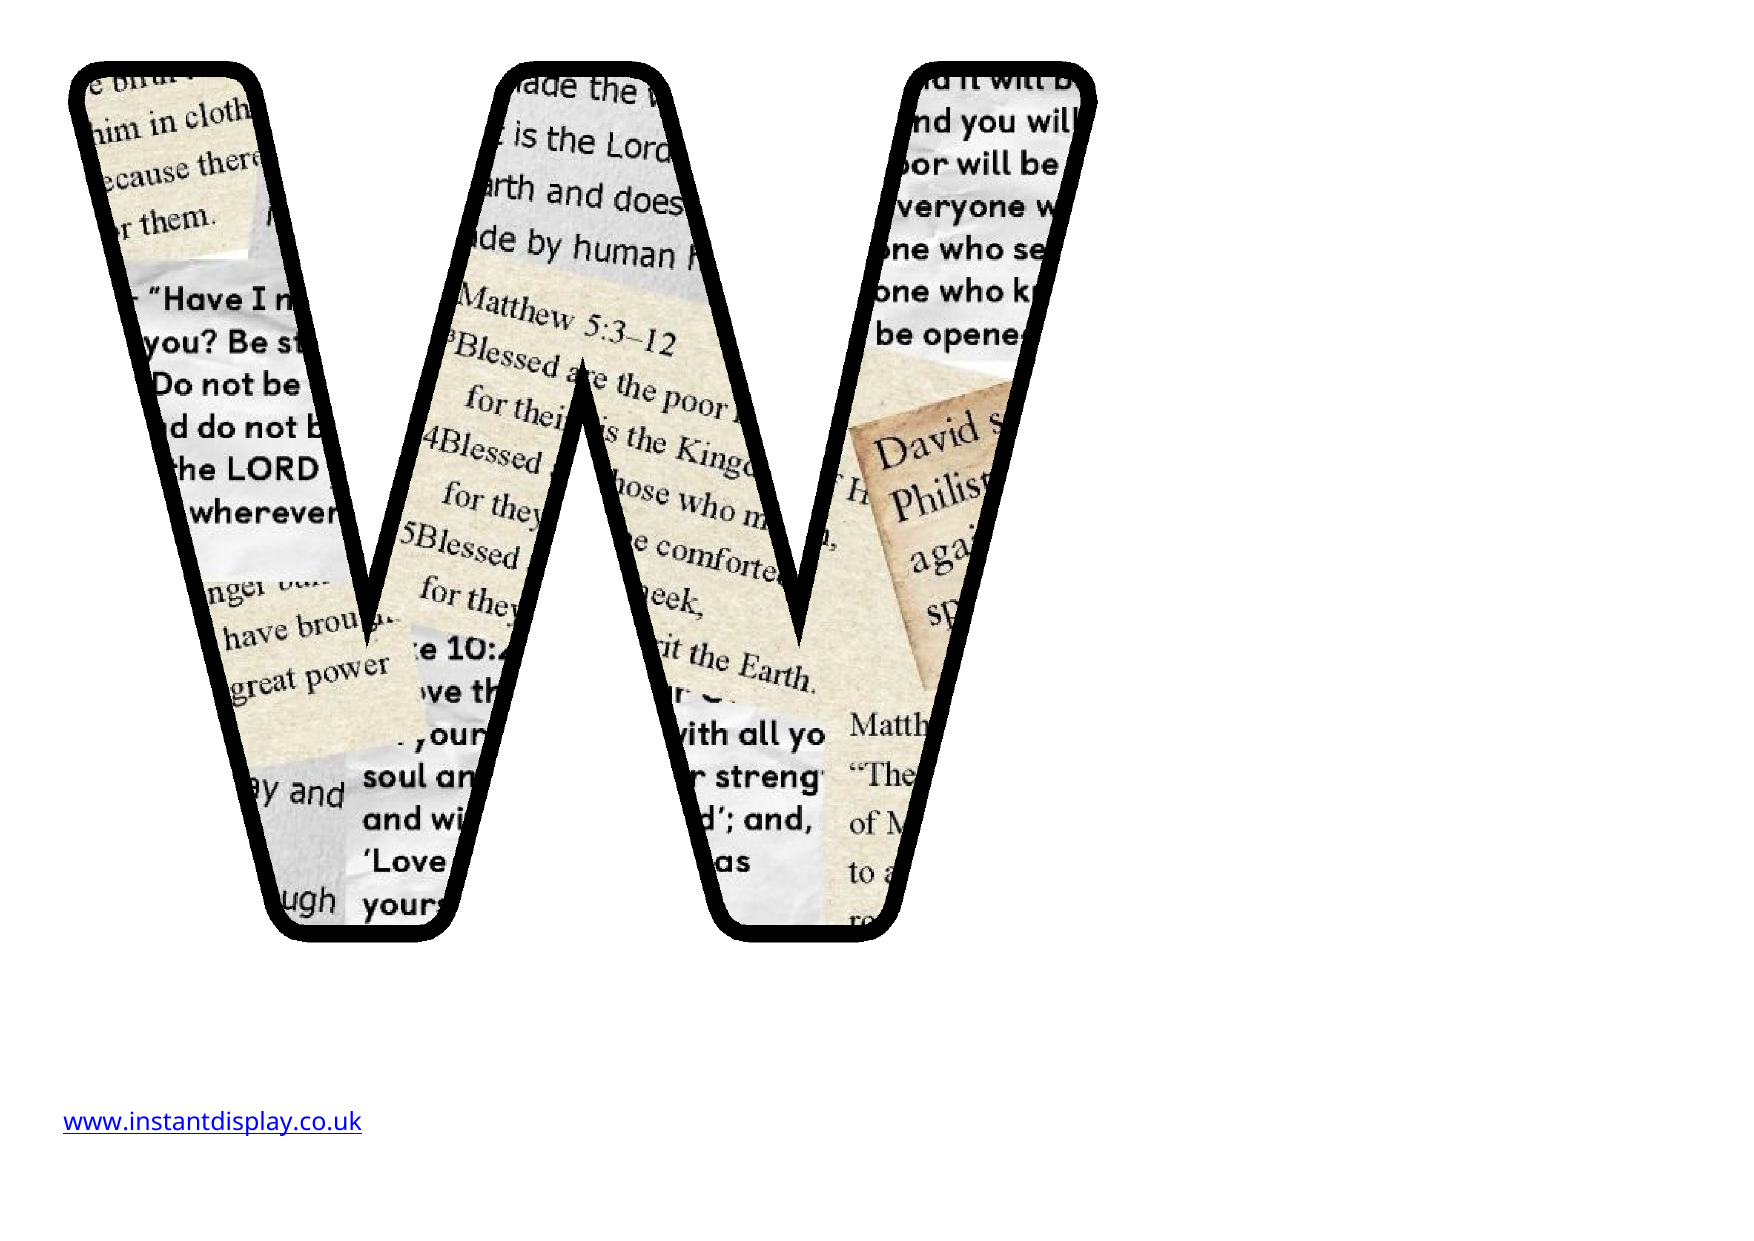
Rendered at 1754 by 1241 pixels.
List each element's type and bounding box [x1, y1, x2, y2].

picture [63, 56, 1101, 945]
